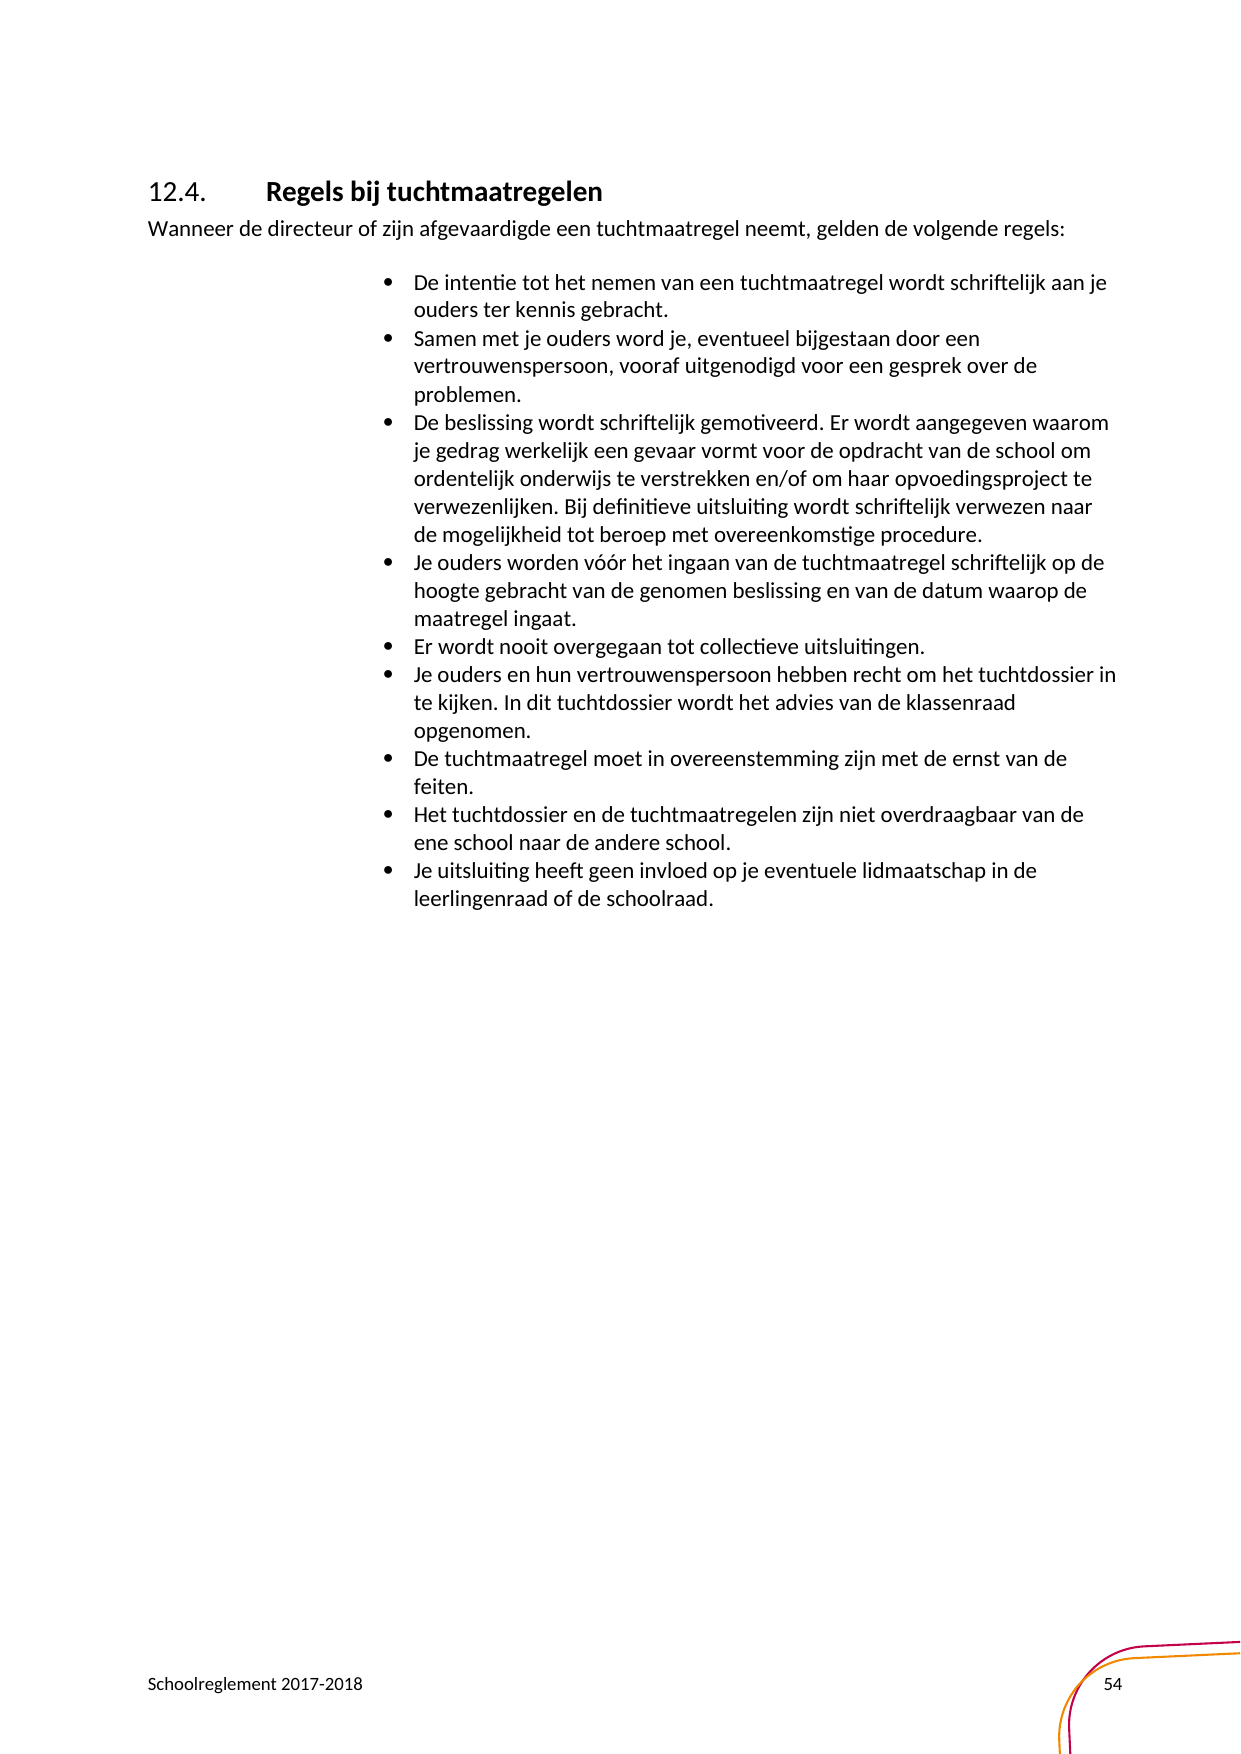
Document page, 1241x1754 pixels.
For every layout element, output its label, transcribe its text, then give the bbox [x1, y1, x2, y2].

subtitle Regels bij tuchtmaatregelen [148, 173, 1122, 208]
text Samen met je ouders word je, eventueel bijgestaan door een vertrouwenspersoon, vooraf uitgenodigd voor een gesprek over de problemen. [384, 324, 1122, 408]
text Je ouders en hun vertrouwenspersoon hebben recht om het tuchtdossier in te kijken. In dit tuchtdossier wordt het advies van de klassenraad opgenomen. [384, 660, 1122, 744]
text Het tuchtdossier en de tuchtmaatregelen zijn niet overdraagbaar van de ene school naar de andere school. [384, 800, 1122, 856]
text Je ouders worden vóór het ingaan van de tuchtmaatregel schriftelijk op de hoogte gebracht van de genomen beslissing en van de datum waarop de maatregel ingaat. [384, 548, 1122, 632]
text Je uitsluiting heeft geen invloed op je eventuele lidmaatschap in de leerlingenraad of de schoolraad. [384, 856, 1122, 912]
text De beslissing wordt schriftelijk gemotiveerd. Er wordt aangegeven waarom je gedrag werkelijk een gevaar vormt voor de opdracht van de school om ordentelijk onderwijs te verstrekken en/of om haar opvoedingsproject te verwezenlijken. Bij definitieve uitsluiting wordt schriftelijk verwezen naar de mogelijkheid tot beroep met overeenkomstige procedure. [384, 408, 1122, 548]
text De tuchtmaatregel moet in overeenstemming zijn met de ernst van de feiten. [384, 744, 1122, 800]
text Wanneer de directeur of zijn afgevaardigde een tuchtmaatregel neemt, gelden de volgende regels: [148, 214, 1122, 243]
text De intentie tot het nemen van een tuchtmaatregel wordt schriftelijk aan je ouders ter kennis gebracht. [384, 268, 1122, 324]
text Er wordt nooit overgegaan tot collectieve uitsluitingen. [384, 632, 1122, 660]
